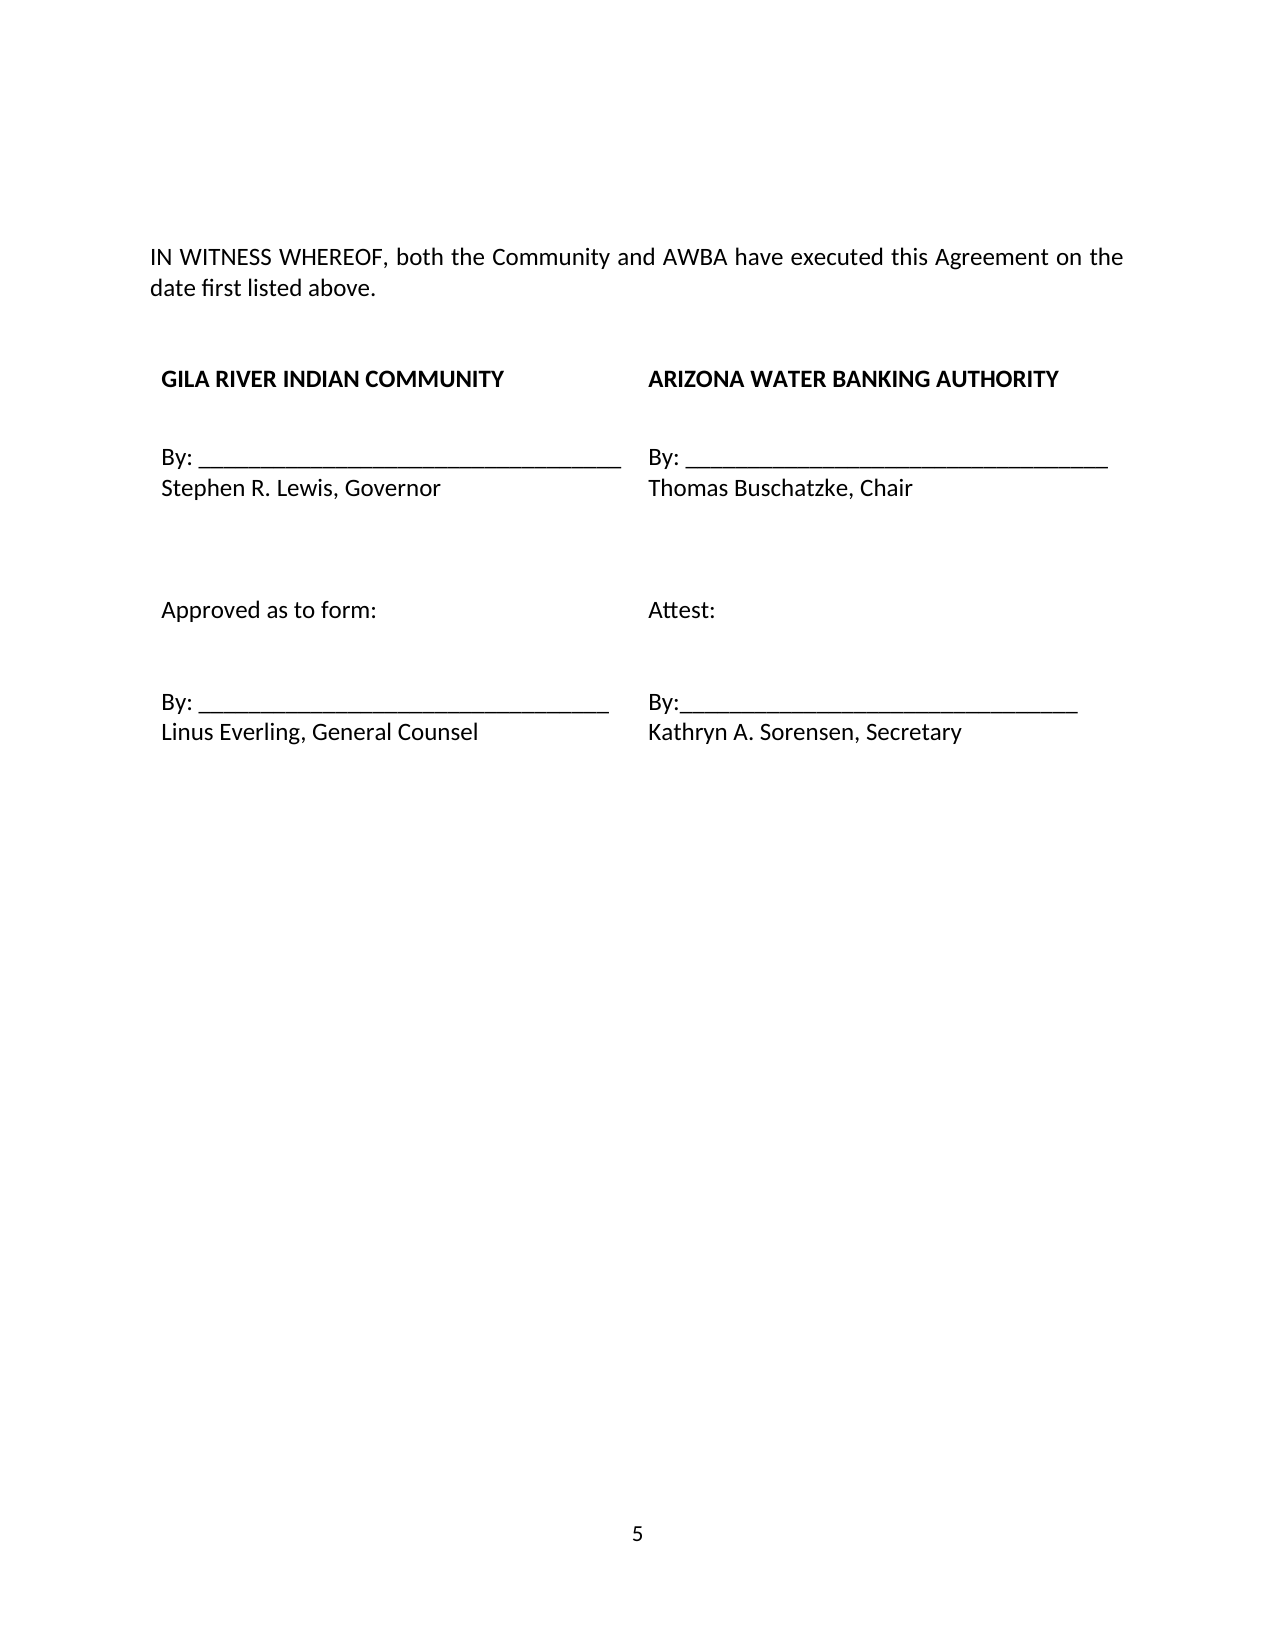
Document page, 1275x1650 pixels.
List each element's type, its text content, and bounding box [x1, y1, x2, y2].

table_header ARIZONA WATER BANKING AUTHORITY [637, 364, 1125, 441]
table_cell By: _________________________________ Linus Everling, General Counsel [150, 686, 637, 759]
text IN WITNESS WHEREOF, both the Community and AWBA have executed this Agreement on the date first listed above. [150, 242, 1125, 303]
table_cell By: __________________________________ Stephen R. Lewis, Governor [150, 441, 637, 533]
table_cell By: __________________________________ Thomas Buschatzke, Chair Attest: By:________________________________ Kathryn A. Sorensen, Secretary [637, 441, 1125, 759]
table_cell Approved as to form: [150, 533, 637, 686]
table_header GILA RIVER INDIAN COMMUNITY [150, 364, 637, 441]
